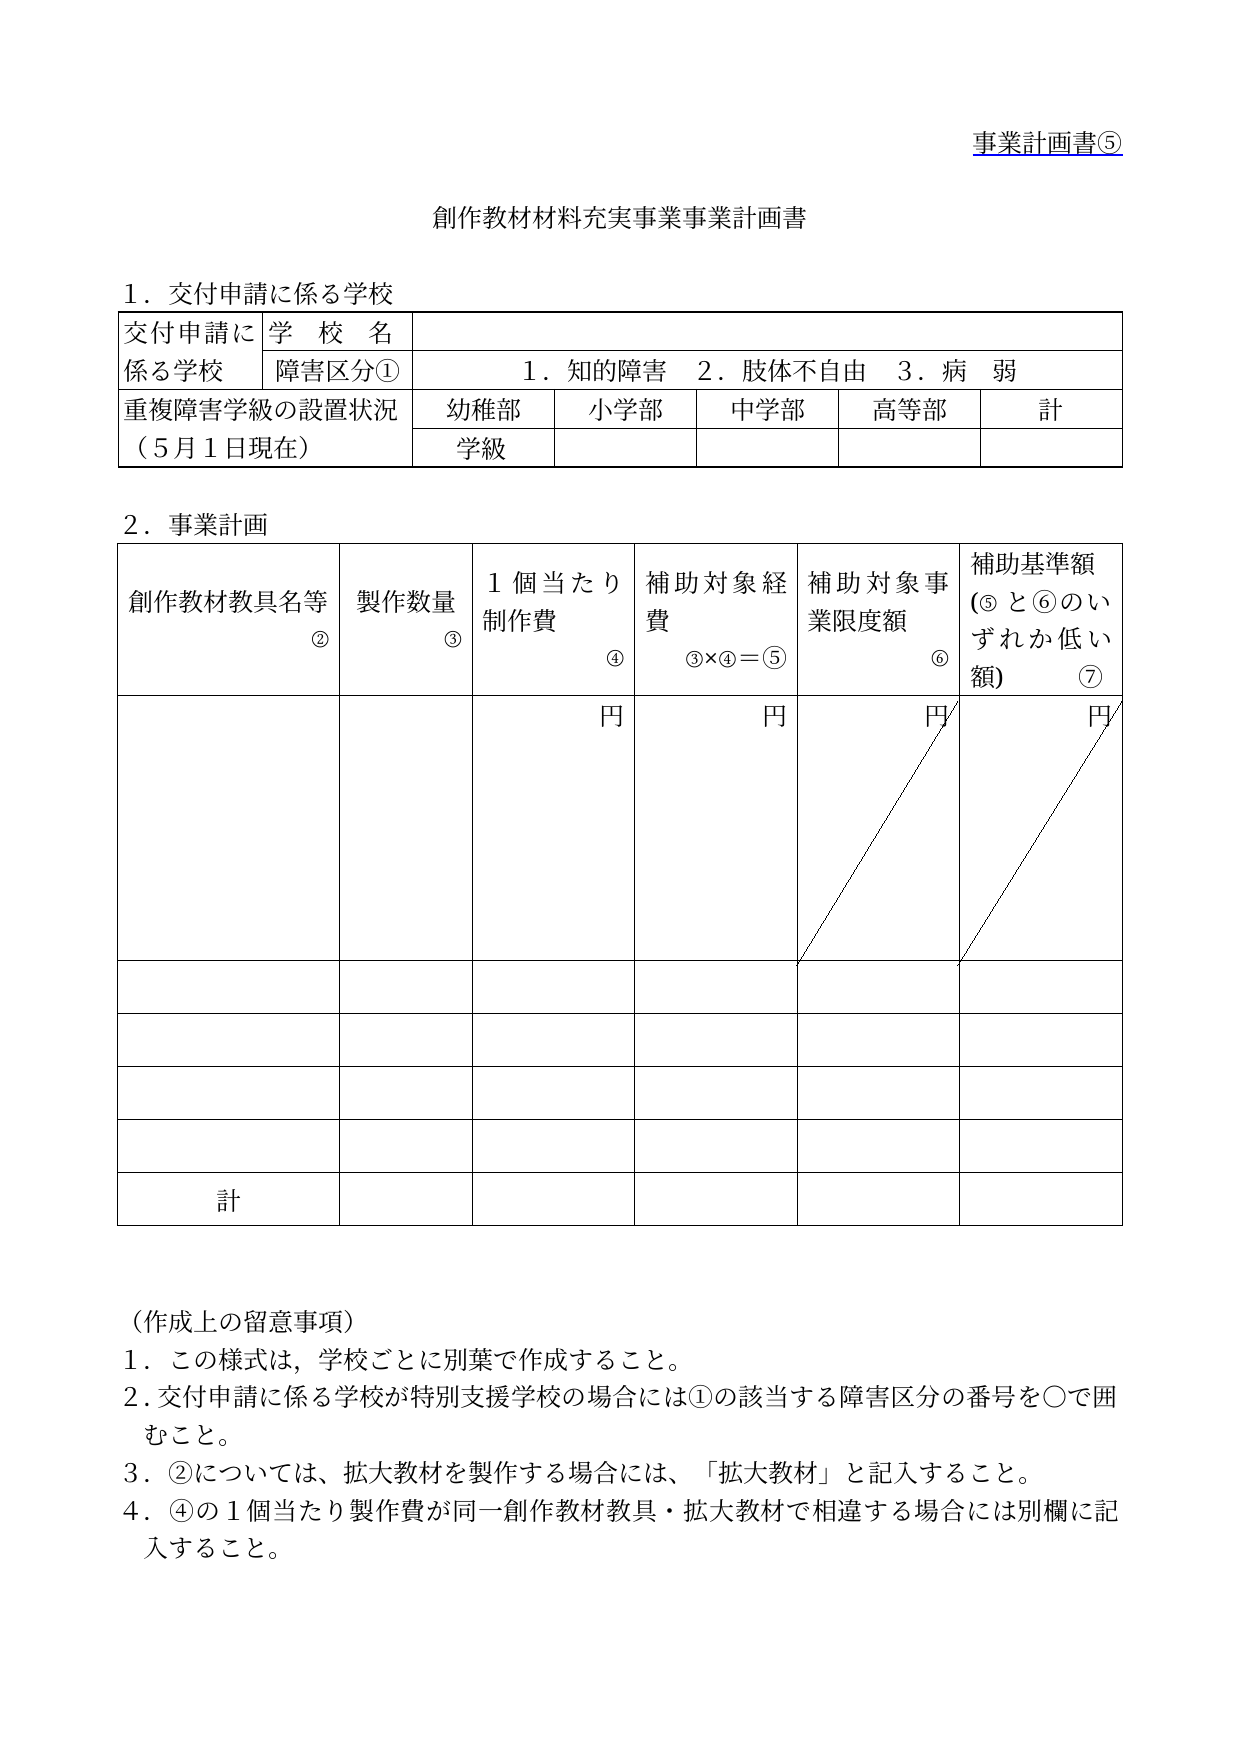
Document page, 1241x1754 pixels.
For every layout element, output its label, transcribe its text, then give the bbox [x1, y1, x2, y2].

table_cell 障害区分① [263, 351, 412, 389]
table_cell [635, 1014, 797, 1066]
table_header 創作教材教具名等 ② [118, 544, 339, 695]
text ４．④の１個当たり製作費が同一創作教材教具・拡大教材で相違する場合には別欄に記 入すること。 [118, 1490, 1122, 1566]
table_header 製作数量 ③ [340, 544, 472, 695]
table_cell [798, 961, 959, 1013]
text ３．②については、拡大教材を製作する場合には、「拡大教材」と記入すること。 [118, 1453, 1122, 1490]
table_cell [798, 1173, 959, 1225]
table_cell [798, 1014, 959, 1066]
text １．この様式は，学校ごとに別葉で作成すること。 [118, 1339, 1122, 1377]
table_cell [798, 1067, 959, 1119]
table_cell [340, 696, 472, 960]
table_cell [635, 1173, 797, 1225]
table_cell [635, 1120, 797, 1172]
table_cell [697, 429, 838, 466]
table_cell [118, 1120, 339, 1172]
text （作成上の留意事項） [118, 1302, 1122, 1339]
text ２．事業計画 [118, 505, 1122, 543]
table_cell [798, 1120, 959, 1172]
table_cell [960, 1014, 1122, 1066]
table_cell 高等部 [839, 390, 980, 428]
table_cell [960, 1173, 1122, 1225]
table_cell １．知的障害 ２．肢体不自由 ３．病 弱 [413, 351, 1122, 389]
table_cell 円 [473, 696, 634, 960]
table_cell [635, 1067, 797, 1119]
table_cell [340, 961, 472, 1013]
table_cell 円 [960, 696, 1122, 960]
table_cell 中学部 [697, 390, 838, 428]
table_cell [340, 1173, 472, 1225]
table_cell [473, 1173, 634, 1225]
table_header 補助対象経費 ③×④＝⑤ [635, 544, 797, 695]
text 事業計画書⑤ [118, 123, 1122, 161]
table_cell [340, 1120, 472, 1172]
table_cell 重複障害学級の設置状況 （５月１日現在） [119, 390, 412, 466]
text ２. 交付申請に係る学校が特別支援学校の場合には①の該当する障害区分の番号を○で囲むこと。 [118, 1377, 1122, 1453]
table_cell [118, 1014, 339, 1066]
text 創作教材材料充実事業事業計画書 [118, 198, 1122, 236]
table_cell [960, 961, 1122, 1013]
table_cell [118, 961, 339, 1013]
table_cell [473, 1067, 634, 1119]
table_cell [555, 429, 696, 466]
table_header [413, 313, 1122, 350]
table_cell [981, 429, 1122, 466]
table_cell 小学部 [555, 390, 696, 428]
table_header 補助対象事業限度額 ⑥ [798, 544, 959, 695]
table_header １個当たり制作費 ④ [473, 544, 634, 695]
table_cell 円 [635, 696, 797, 960]
table_cell 計 [118, 1173, 339, 1225]
table_cell [340, 1067, 472, 1119]
table_cell [635, 961, 797, 1013]
text １．交付申請に係る学校 [118, 274, 1122, 311]
table_header 学 校 名 [263, 313, 412, 350]
table_cell [960, 1120, 1122, 1172]
table_cell [473, 1120, 634, 1172]
table_cell [118, 696, 339, 960]
table_cell 幼稚部 [413, 390, 554, 428]
table_header 交付申請に係る学校 [119, 313, 262, 389]
table_cell [118, 1067, 339, 1119]
table_cell [839, 429, 980, 466]
table_cell [340, 1014, 472, 1066]
table_header 補助基準額 (⑤と⑥のいずれか低い額) ⑦ [960, 544, 1122, 695]
table_cell [960, 1067, 1122, 1119]
table_cell [473, 1014, 634, 1066]
table_cell [473, 961, 634, 1013]
table_cell 学級 [413, 429, 554, 466]
table_cell 円 [798, 696, 959, 960]
table_cell 計 [981, 390, 1122, 428]
